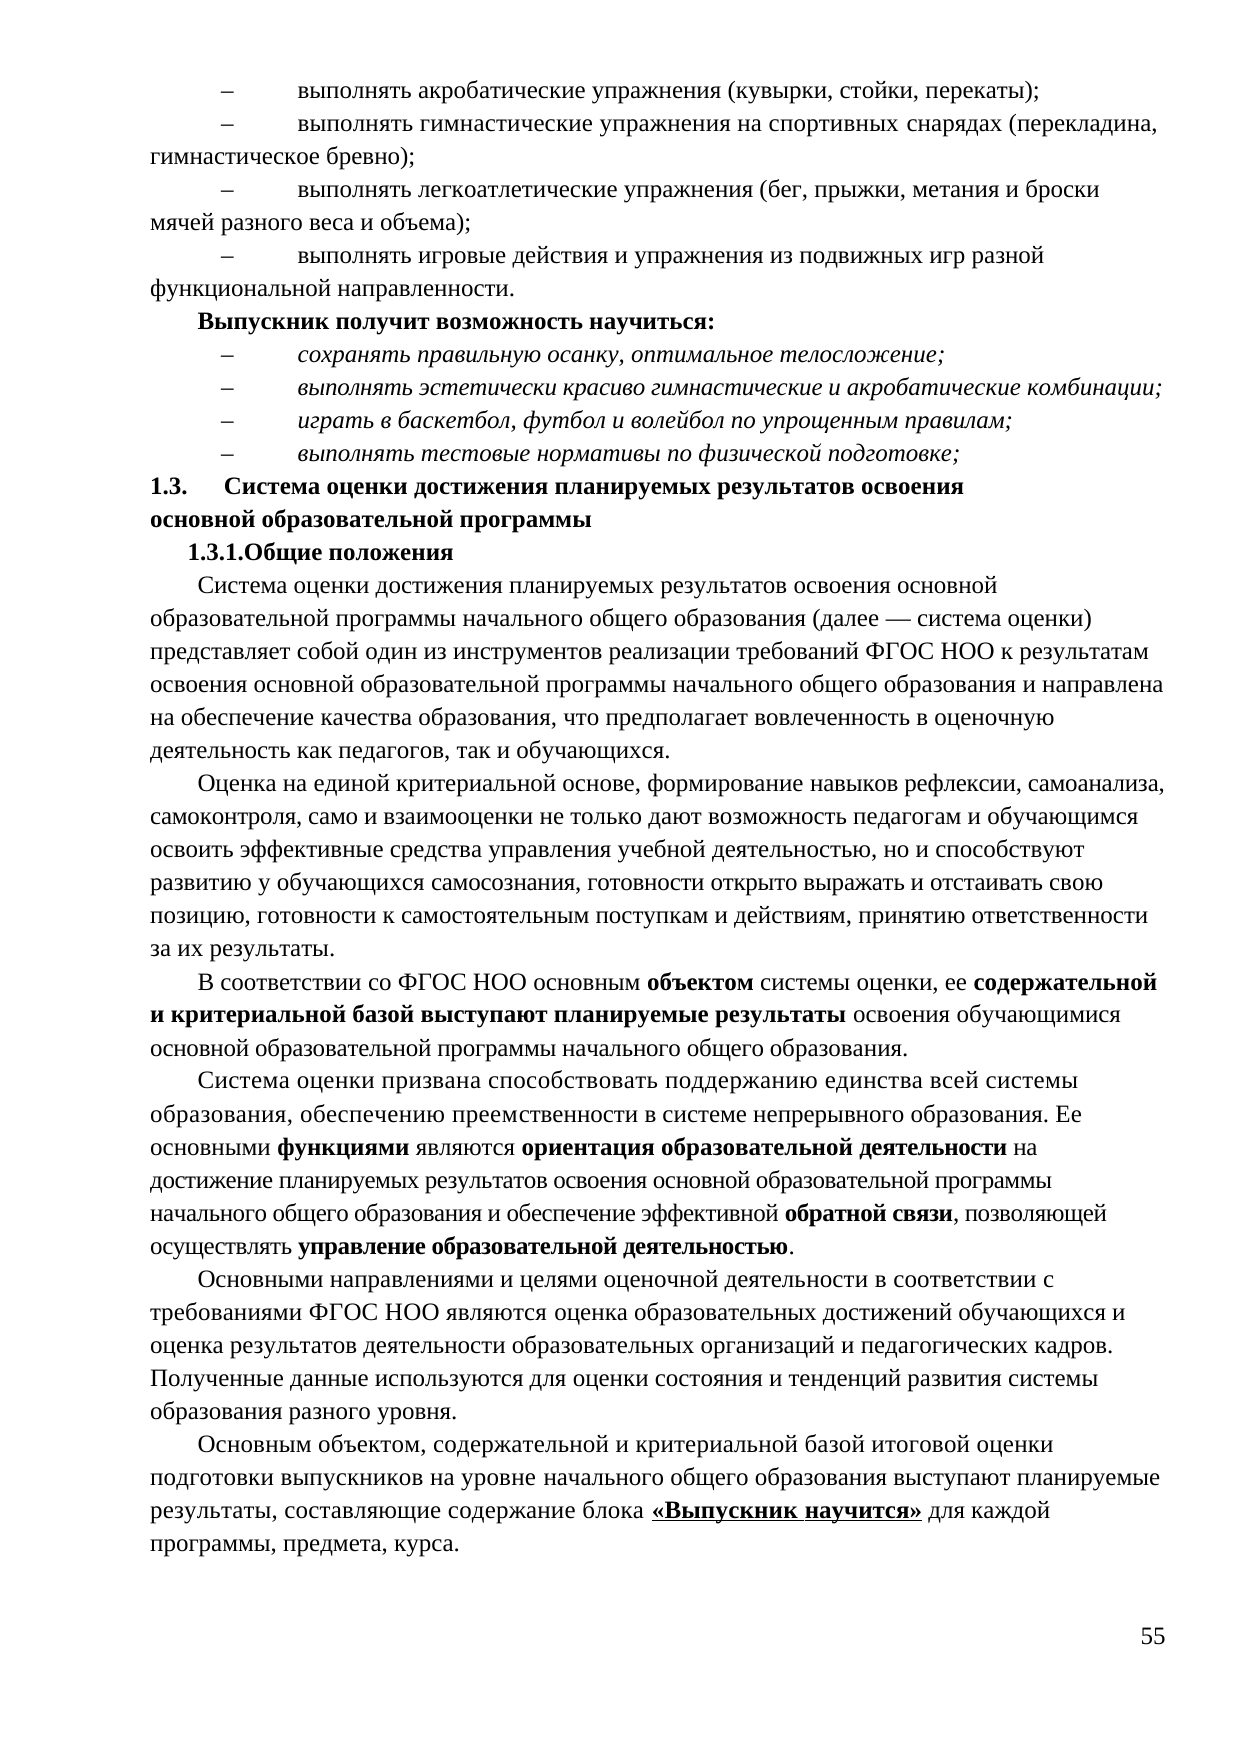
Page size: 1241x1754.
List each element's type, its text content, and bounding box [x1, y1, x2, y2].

text сохранять правильную осанку, оптимальное телосложение; [150, 339, 1165, 368]
text Основными направлениями и целями оценочной деятельности в соответствии с требованиями ФГОС НОО являются оценка образовательных достижений обучающихся и оценка результатов деятельности образовательных организаций и педагогических кадров. Полученные данные используются для оценки состояния и тенденций развития системы образования разного уровня. [150, 1264, 1165, 1424]
text Система оценки призвана способствовать поддержанию единства всей системы образования, обеспечению преемственности в системе непрерывного образования. Ее основными функциями являются ориентация образовательной деятельности на достижение планируемых результатов освоения основной образовательной программы начального общего образования и обеспечение эффективной обратной связи, позволяющей осуществлять управление образовательной деятельностью. [150, 1066, 1165, 1259]
text выполнять гимнастические упражнения на спортивных снарядах (перекладина, гимнастическое бревно); [150, 108, 1165, 170]
text играть в баскетбол, футбол и волейбол по упрощенным правилам; [150, 405, 1165, 434]
text выполнять тестовые нормативы по физической подготовке; [150, 438, 1165, 467]
text Выпускник получит возможность научиться: [150, 306, 1165, 335]
text выполнять легкоатлетические упражнения (бег, прыжки, метания и броски мячей разного веса и объема); [150, 174, 1165, 236]
text Оценка на единой критериальной основе, формирование навыков рефлексии, самоанализа, самоконтроля, само­ и взаимооценки не только дают возможность педагогам и обучающимся освоить эффективные средства управления учебной деятельностью, но и способствуют развитию у обучающихся самосознания, готовности открыто выражать и отстаивать свою позицию, готовности к самостоятельным поступкам и действиям, принятию ответственности за их результаты. [150, 768, 1165, 962]
subtitle Система оценки достижения планируемых результатов освоения основной образовательной программы [150, 471, 1165, 533]
text выполнять акробатические упражнения (кувырки, стойки, перекаты); [150, 75, 1165, 104]
subtitle 1.3.1.Общие положения [187, 537, 1165, 566]
text выполнять эстетически красиво гимнастические и акробатические комбинации; [150, 372, 1165, 401]
text Система оценки достижения планируемых результатов освоения основной образовательной программы начального общего образования (далее — система оценки) представляет собой один из инструментов реализации требований ФГОС НОО к результатам освоения основной образовательной программы начального общего образования и направлена на обеспечение качества образования, что предполагает вовлеченность в оценочную деятельность как педагогов, так и обучающихся. [150, 570, 1165, 764]
text Основным объектом, содержательной и критериальной базой итоговой оценки подготовки выпускников на уровне начального общего образования выступают планируемые результаты, составляющие содержание блока «Выпускник научится» для каждой программы, предмета, курса. [150, 1429, 1165, 1557]
text В соответствии со ФГОС НОО основным объектом системы оценки, ее содержательной и критериальной базой выступают планируемые результаты освоения обучающимися основной образовательной программы начального общего образования. [150, 967, 1165, 1061]
text выполнять игровые действия и упражнения из подвижных игр разной функциональной направленности. [150, 240, 1165, 302]
